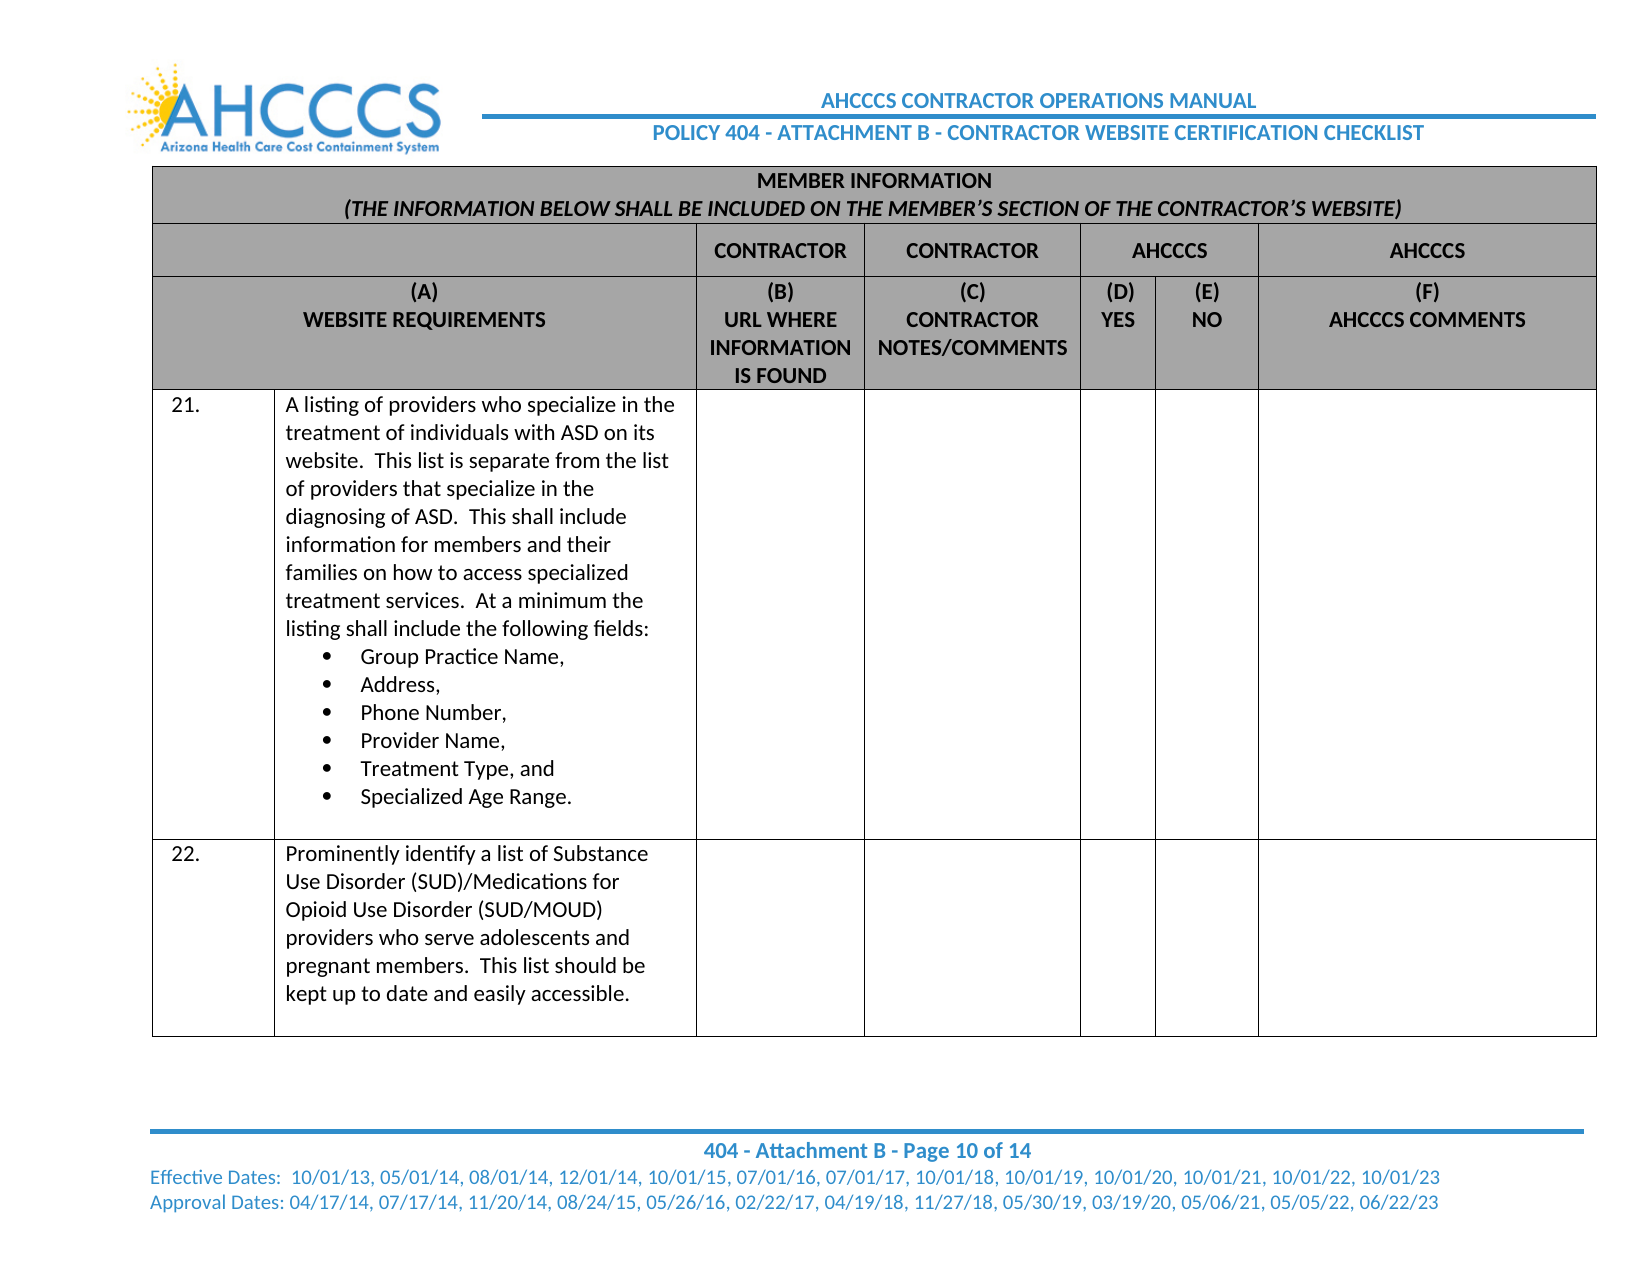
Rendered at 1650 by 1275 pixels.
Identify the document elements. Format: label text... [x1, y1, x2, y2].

table_cell [153, 390, 274, 838]
table_cell (C) Contractor Notes/Comments [865, 277, 1080, 389]
table_cell (B) URL Where Information Is Found [697, 277, 864, 389]
table_cell (E) No [1156, 277, 1258, 389]
table_cell (A) Website Requirements [153, 277, 696, 389]
table_cell [865, 840, 1080, 1036]
table_cell [865, 390, 1080, 838]
table_cell [1156, 390, 1258, 838]
table_cell [1081, 390, 1155, 838]
table_cell [697, 840, 864, 1036]
table_cell Prominently identify a list of Substance Use Disorder (SUD)/Medications for Opioid Use Disorder (SUD/MOUD) providers who serve adolescents and pregnant members. This list should be kept up to date and easily accessible. [275, 840, 696, 1036]
table_header MEmber Information (the information below shall be included on the member’s section of the contractor’s website) [153, 167, 1596, 223]
table_cell [153, 840, 274, 1036]
table_cell AHCCCS [1259, 224, 1596, 276]
table_cell (F) AHCCCS Comments [1259, 277, 1596, 389]
table_cell AHCCCS [1081, 224, 1258, 276]
table_cell [153, 224, 696, 276]
table_cell [1259, 840, 1596, 1036]
picture [125, 59, 443, 159]
table_cell Contractor [697, 224, 864, 276]
table_cell [1156, 840, 1258, 1036]
table_cell [1259, 390, 1596, 838]
table_cell Contractor [865, 224, 1080, 276]
table_cell A listing of providers who specialize in the treatment of individuals with ASD on its website. This list is separate from the list of providers that specialize in the diagnosing of ASD. This shall include information for members and their families on how to access specialized treatment services. At a minimum the listing shall include the following fields: Group Practice Name, Address, Phone Number, Provider Name, Treatment Type, and Specialized Age Range. [275, 390, 696, 838]
table_cell [697, 390, 864, 838]
table_cell (D) Yes [1081, 277, 1155, 389]
table_cell [1081, 840, 1155, 1036]
